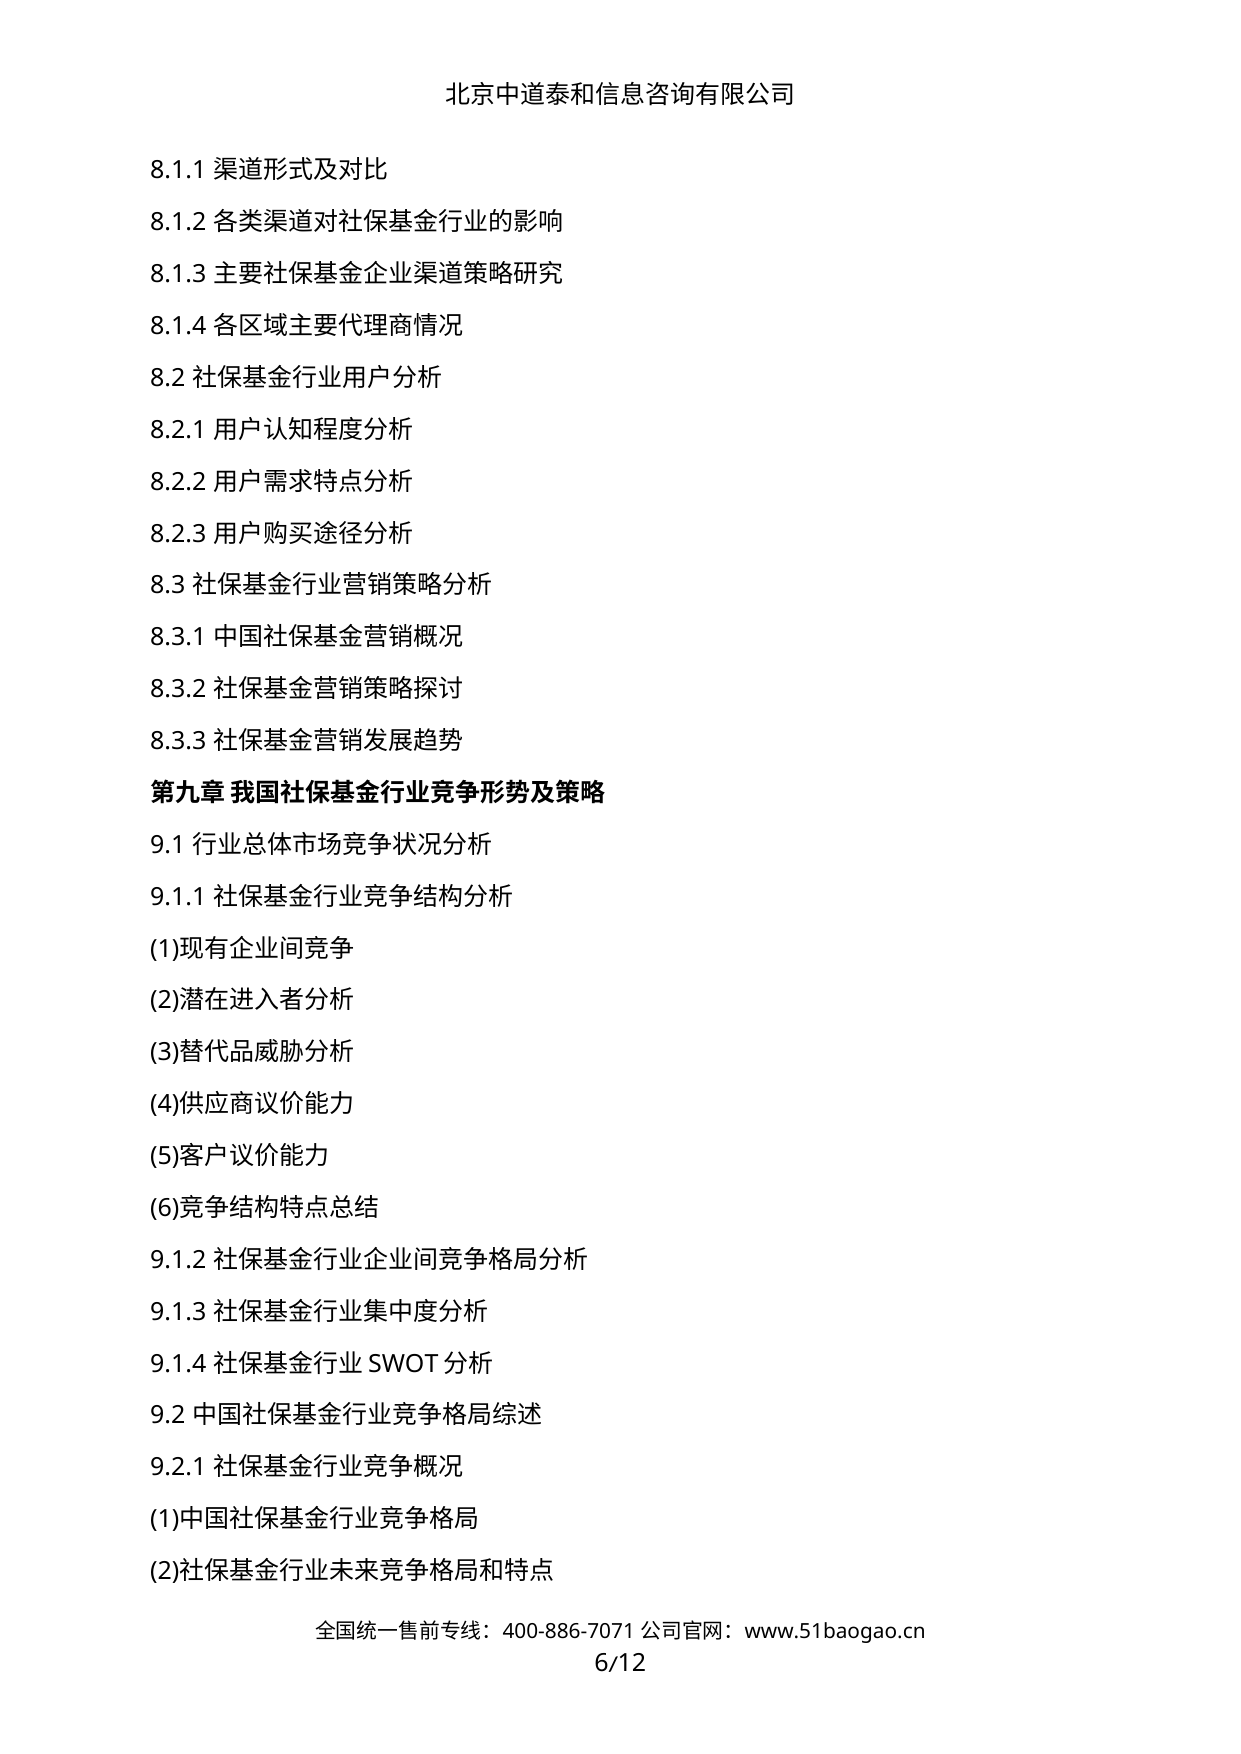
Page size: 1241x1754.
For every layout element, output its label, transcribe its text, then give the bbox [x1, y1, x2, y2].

text (4)供应商议价能力 [150, 1084, 1090, 1120]
text 8.3 社保基金行业营销策略分析 [150, 565, 1090, 601]
text (1)中国社保基金行业竞争格局 [150, 1499, 1090, 1535]
text 8.2.1 用户认知程度分析 [150, 409, 1090, 446]
text 8.1.2 各类渠道对社保基金行业的影响 [150, 202, 1090, 238]
text 8.2.2 用户需求特点分析 [150, 461, 1090, 497]
text 8.3.1 中国社保基金营销概况 [150, 617, 1090, 653]
text (2)社保基金行业未来竞争格局和特点 [150, 1551, 1090, 1587]
text 9.2 中国社保基金行业竞争格局综述 [150, 1395, 1090, 1431]
text 8.3.3 社保基金营销发展趋势 [150, 721, 1090, 757]
text (6)竞争结构特点总结 [150, 1187, 1090, 1224]
text (5)客户议价能力 [150, 1136, 1090, 1172]
text 第九章 我国社保基金行业竞争形势及策略 [150, 772, 1090, 809]
text 9.1 行业总体市场竞争状况分析 [150, 824, 1090, 861]
text (2)潜在进入者分析 [150, 980, 1090, 1016]
text 8.1.4 各区域主要代理商情况 [150, 306, 1090, 342]
text 8.1.1 渠道形式及对比 [150, 150, 1090, 186]
text 8.2 社保基金行业用户分析 [150, 357, 1090, 394]
text (1)现有企业间竞争 [150, 928, 1090, 964]
text 9.1.4 社保基金行业SWOT分析 [150, 1343, 1090, 1379]
text 8.3.2 社保基金营销策略探讨 [150, 669, 1090, 705]
text 9.2.1 社保基金行业竞争概况 [150, 1447, 1090, 1483]
text 9.1.2 社保基金行业企业间竞争格局分析 [150, 1239, 1090, 1276]
text 9.1.1 社保基金行业竞争结构分析 [150, 876, 1090, 912]
text 9.1.3 社保基金行业集中度分析 [150, 1291, 1090, 1327]
text (3)替代品威胁分析 [150, 1032, 1090, 1068]
text 8.1.3 主要社保基金企业渠道策略研究 [150, 254, 1090, 290]
text 8.2.3 用户购买途径分析 [150, 513, 1090, 549]
